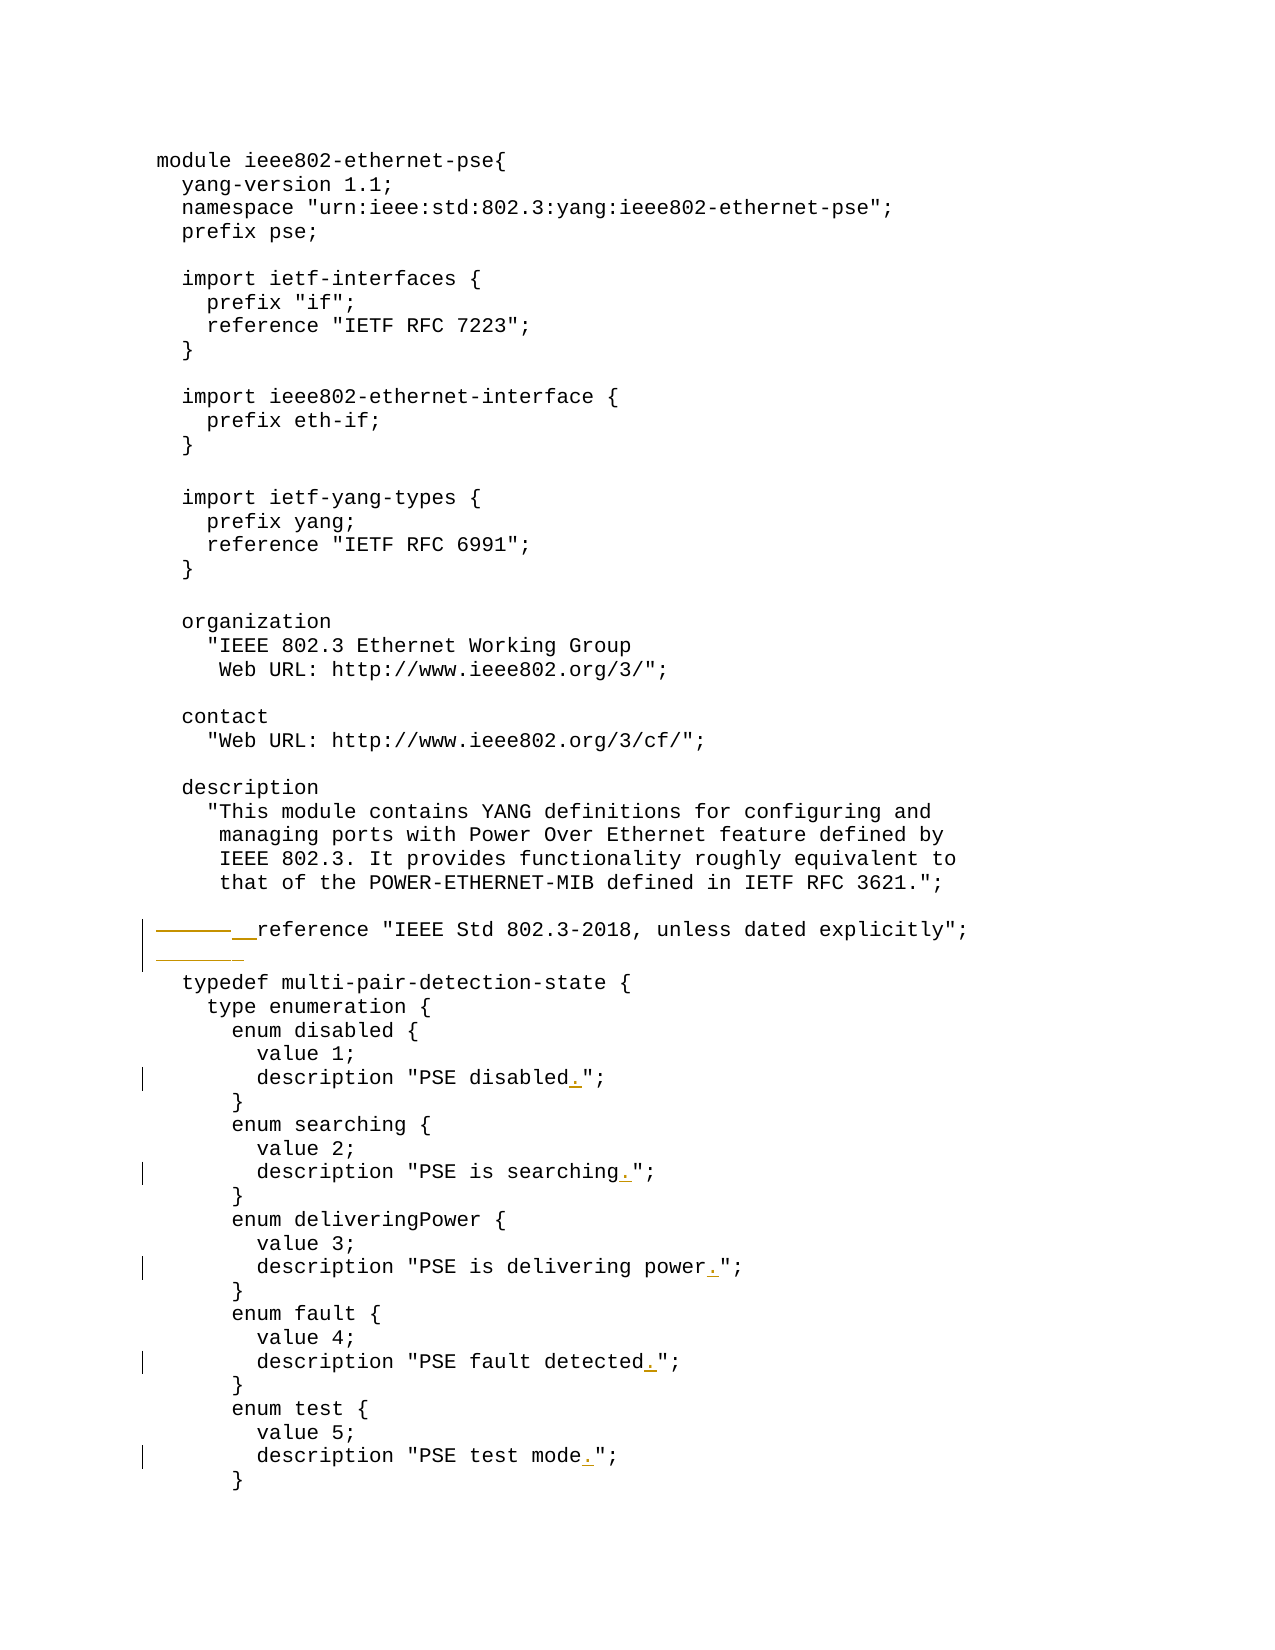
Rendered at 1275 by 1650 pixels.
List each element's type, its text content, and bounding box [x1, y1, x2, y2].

text description "PSE is delivering power"; [156, 1256, 1118, 1280]
text value 3; [156, 1232, 1118, 1256]
text "This module contains YANG definitions for configuring and [156, 801, 1118, 824]
text reference "IETF RFC 6991"; [156, 534, 1118, 558]
text IEEE 802.3. It provides functionality roughly equivalent to [156, 848, 1118, 872]
text import ieee802-ethernet-interface { [156, 386, 1118, 410]
text } [156, 1280, 1118, 1303]
text yang-version 1.1; [156, 174, 1118, 197]
text description "PSE disabled"; [156, 1067, 1118, 1091]
text organization [156, 612, 1118, 635]
text value 5; [156, 1422, 1118, 1445]
text value 2; [156, 1138, 1118, 1162]
text enum test { [156, 1398, 1118, 1422]
text "IEEE 802.3 Ethernet Working Group [156, 635, 1118, 659]
text prefix eth-if; [156, 410, 1118, 434]
text reference "IETF RFC 7223"; [156, 316, 1118, 339]
text } [156, 434, 1118, 457]
text namespace "urn:ieee:std:802.3:yang:ieee802-ethernet-pse"; [156, 197, 1118, 221]
text module ieee802-ethernet-pse{ [156, 150, 1118, 174]
text } [156, 1374, 1118, 1398]
text description [156, 777, 1118, 801]
text value 4; [156, 1327, 1118, 1351]
text } [156, 558, 1118, 582]
text "Web URL: http://www.ieee802.org/3/cf/"; [156, 730, 1118, 753]
text prefix "if"; [156, 292, 1118, 316]
text reference "IEEE Std 802.3-2018, unless dated explicitly"; [156, 919, 1118, 943]
text description "PSE fault detected"; [156, 1351, 1118, 1374]
text Web URL: http://www.ieee802.org/3/"; [156, 659, 1118, 682]
text import ietf-interfaces { [156, 268, 1118, 292]
text import ietf-yang-types { [156, 487, 1118, 511]
text managing ports with Power Over Ethernet feature defined by [156, 824, 1118, 848]
text description "PSE test mode"; [156, 1445, 1118, 1469]
text typedef multi-pair-detection-state { [156, 972, 1118, 996]
text description "PSE is searching"; [156, 1162, 1118, 1185]
text enum fault { [156, 1303, 1118, 1327]
text } [156, 1469, 1118, 1493]
text prefix yang; [156, 511, 1118, 534]
text enum searching { [156, 1114, 1118, 1138]
text type enumeration { [156, 996, 1118, 1020]
text } [156, 1185, 1118, 1209]
text prefix pse; [156, 221, 1118, 244]
text that of the POWER-ETHERNET-MIB defined in IETF RFC 3621."; [156, 872, 1118, 895]
text } [156, 1091, 1118, 1114]
text value 1; [156, 1043, 1118, 1067]
text } [156, 339, 1118, 363]
text enum deliveringPower { [156, 1209, 1118, 1232]
text enum disabled { [156, 1020, 1118, 1043]
text contact [156, 706, 1118, 730]
